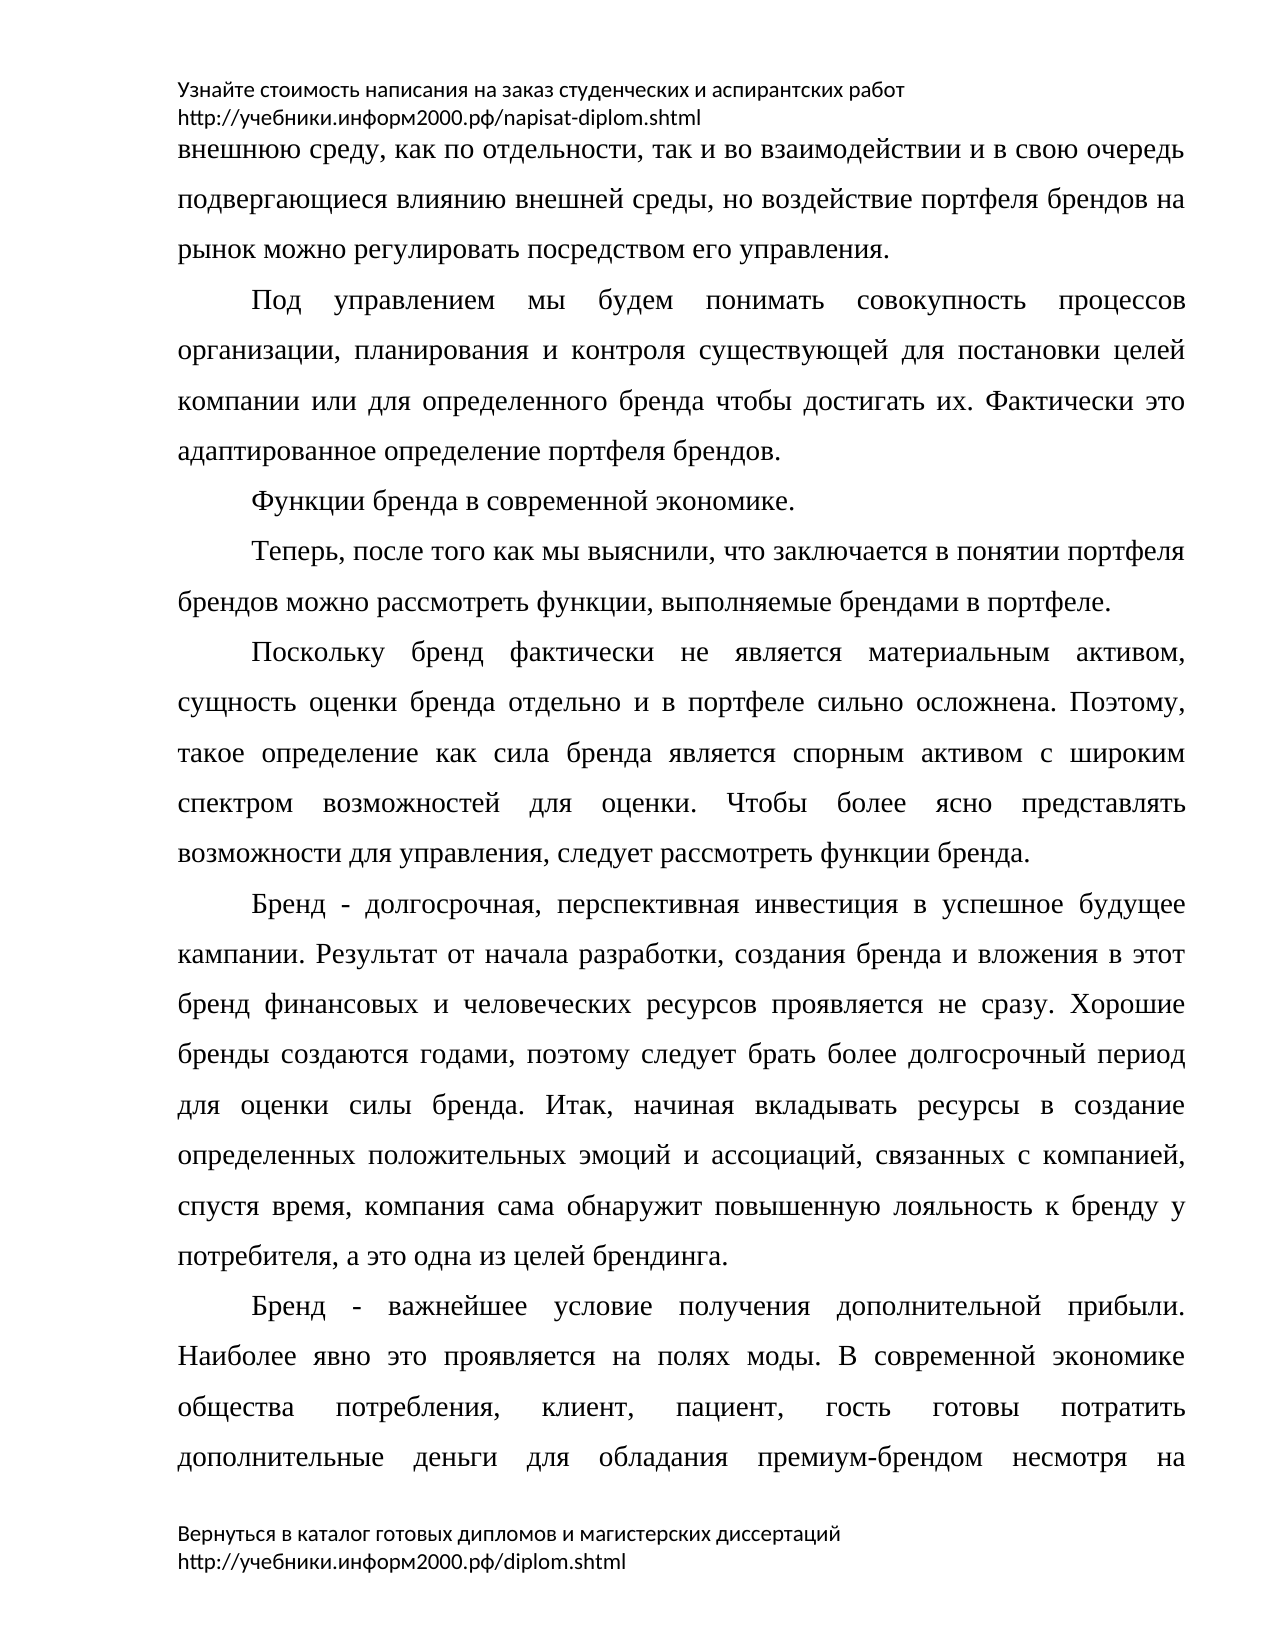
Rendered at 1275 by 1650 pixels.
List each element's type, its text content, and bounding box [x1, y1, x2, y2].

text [177, 131, 1186, 265]
text Поскольку бренд фактически не является материальным активом, сущность оценки бренда отдельно и в портфеле сильно осложнена. Поэтому, такое определение как сила бренда является спорным активом с широким спектром возможностей для оценки. Чтобы более ясно представлять возможности для управления, следует рассмотреть функции бренда. [177, 634, 1186, 869]
text Теперь, после того как мы выяснили, что заключается в понятии портфеля брендов можно рассмотреть функции, выполняемые брендами в портфеле. [177, 533, 1186, 617]
text Бренд - долгосрочная, перспективная инвестиция в успешное будущее кампании. Результат от начала разработки, создания бренда и вложения в этот бренд финансовых и человеческих ресурсов проявляется не сразу. Хорошие бренды создаются годами, поэтому следует брать более долгосрочный период для оценки силы бренда. Итак, начиная вкладывать ресурсы в создание определенных положительных эмоций и ассоциаций, связанных с компанией, спустя время, компания сама обнаружит повышенную лояльность к бренду у потребителя, а это одна из целей брендинга. [177, 886, 1186, 1271]
text Под управлением мы будем понимать совокупность процессов организации, планирования и контроля существующей для постановки целей компании или для определенного бренда чтобы достигать их. Фактически это адаптированное определение портфеля брендов. [177, 282, 1186, 466]
text Функции бренда в современной экономике. [177, 483, 1186, 517]
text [177, 1288, 1186, 1473]
